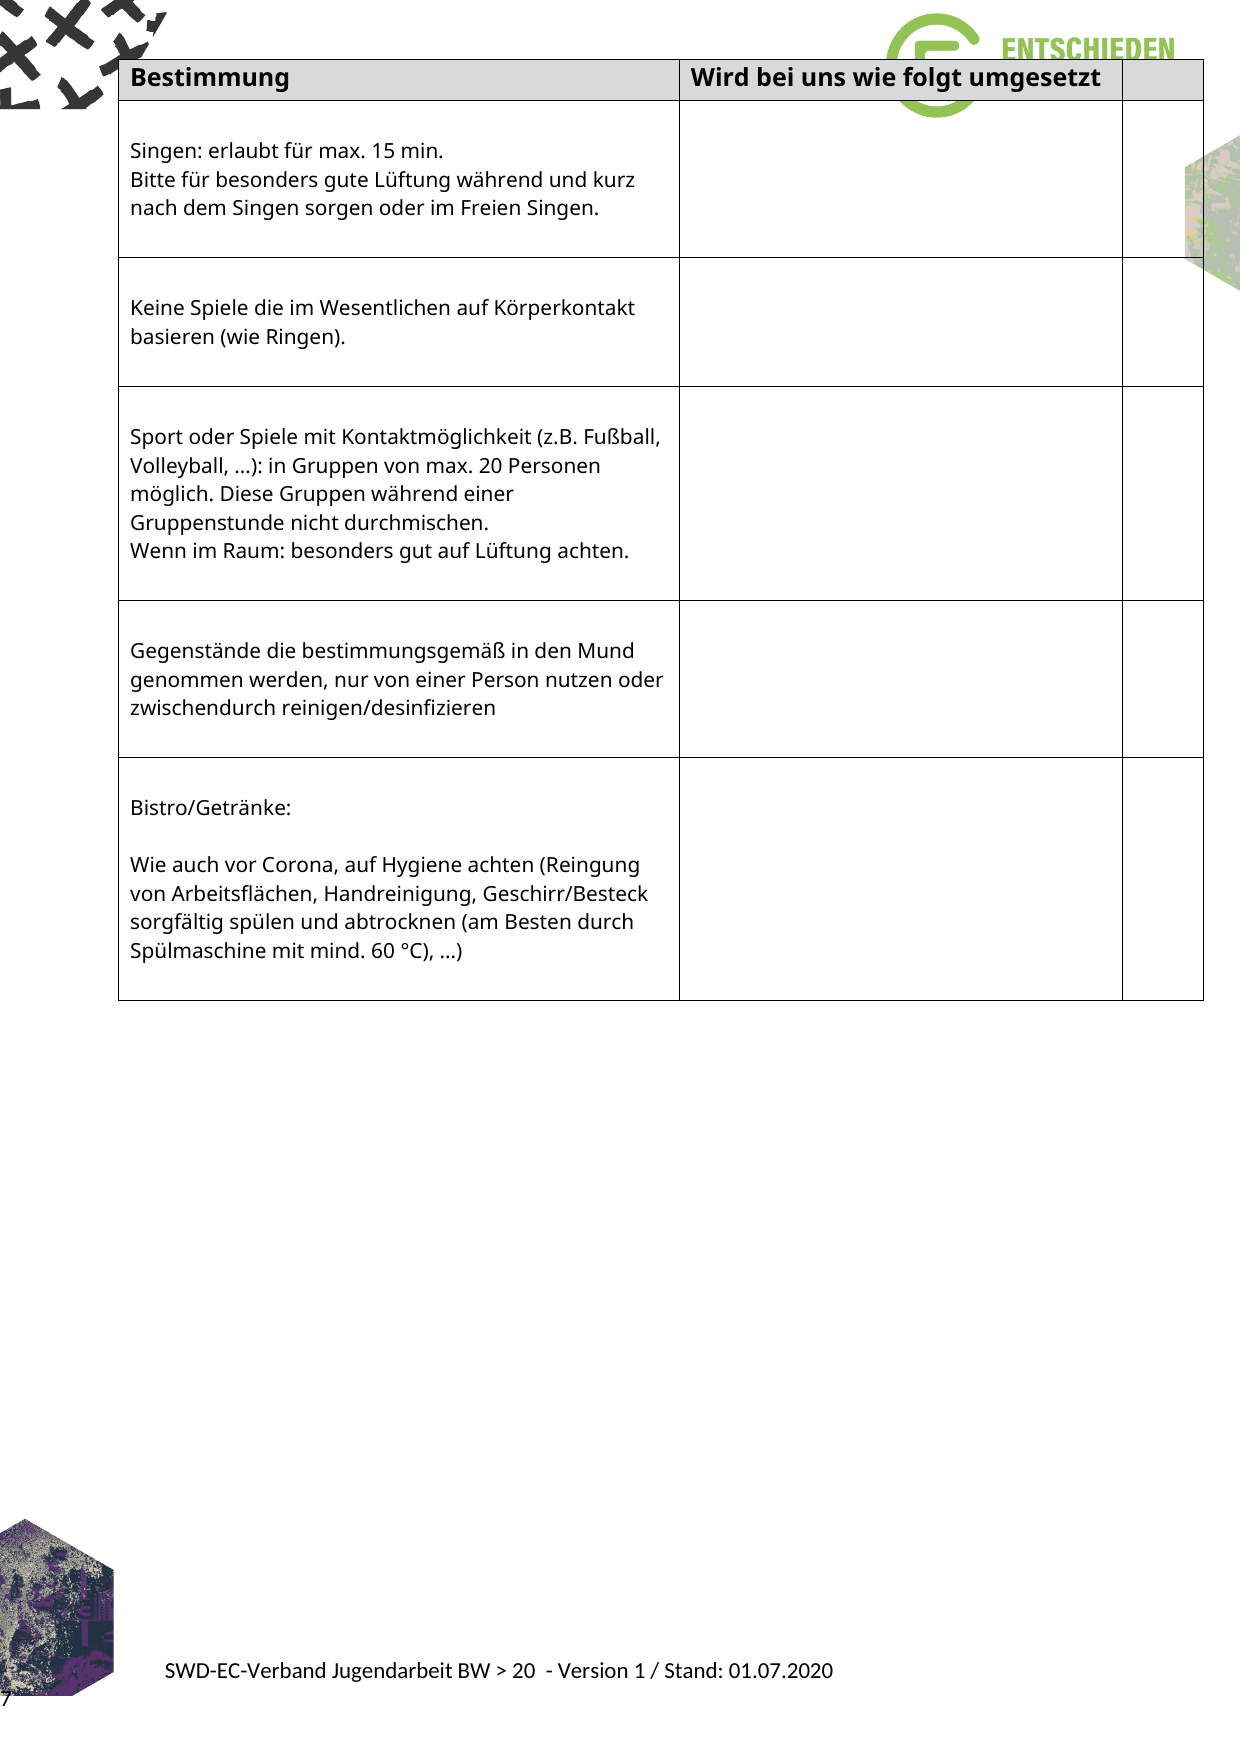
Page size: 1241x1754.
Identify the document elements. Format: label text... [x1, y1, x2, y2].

table_cell [1123, 101, 1203, 257]
table_cell [1123, 387, 1203, 600]
table_cell Singen: erlaubt für max. 15 min. Bitte für besonders gute Lüftung während und kurz nach dem Singen sorgen oder im Freien Singen. [119, 101, 679, 257]
table_cell [680, 258, 1122, 386]
table_cell [1123, 758, 1203, 999]
table_cell [1123, 258, 1203, 386]
table_cell Gegenstände die bestimmungsgemäß in den Mund genommen werden, nur von einer Person nutzen oder zwischendurch reinigen/desinfizieren [119, 601, 679, 757]
table_header Wird bei uns wie folgt umgesetzt [680, 60, 1122, 100]
table_cell [680, 758, 1122, 999]
table_cell Sport oder Spiele mit Kontaktmöglichkeit (z.B. Fußball, Volleyball, …): in Gruppen von max. 20 Personen möglich. Diese Gruppen während einer Gruppenstunde nicht durchmischen. Wenn im Raum: besonders gut auf Lüftung achten. [119, 387, 679, 600]
table_cell Keine Spiele die im Wesentlichen auf Körperkontakt basieren (wie Ringen). [119, 258, 679, 386]
table_cell [680, 387, 1122, 600]
table_cell [680, 601, 1122, 757]
table_header [1123, 60, 1203, 100]
picture [0, 0, 1240, 1696]
table_cell Bistro/Getränke: Wie auch vor Corona, auf Hygiene achten (Reingung von Arbeitsflächen, Handreinigung, Geschirr/Besteck sorgfältig spülen und abtrocknen (am Besten durch Spülmaschine mit mind. 60 °C), …) [119, 758, 679, 999]
table_cell [1123, 601, 1203, 757]
table_header Bestimmung [119, 60, 679, 100]
table_cell [680, 101, 1122, 257]
